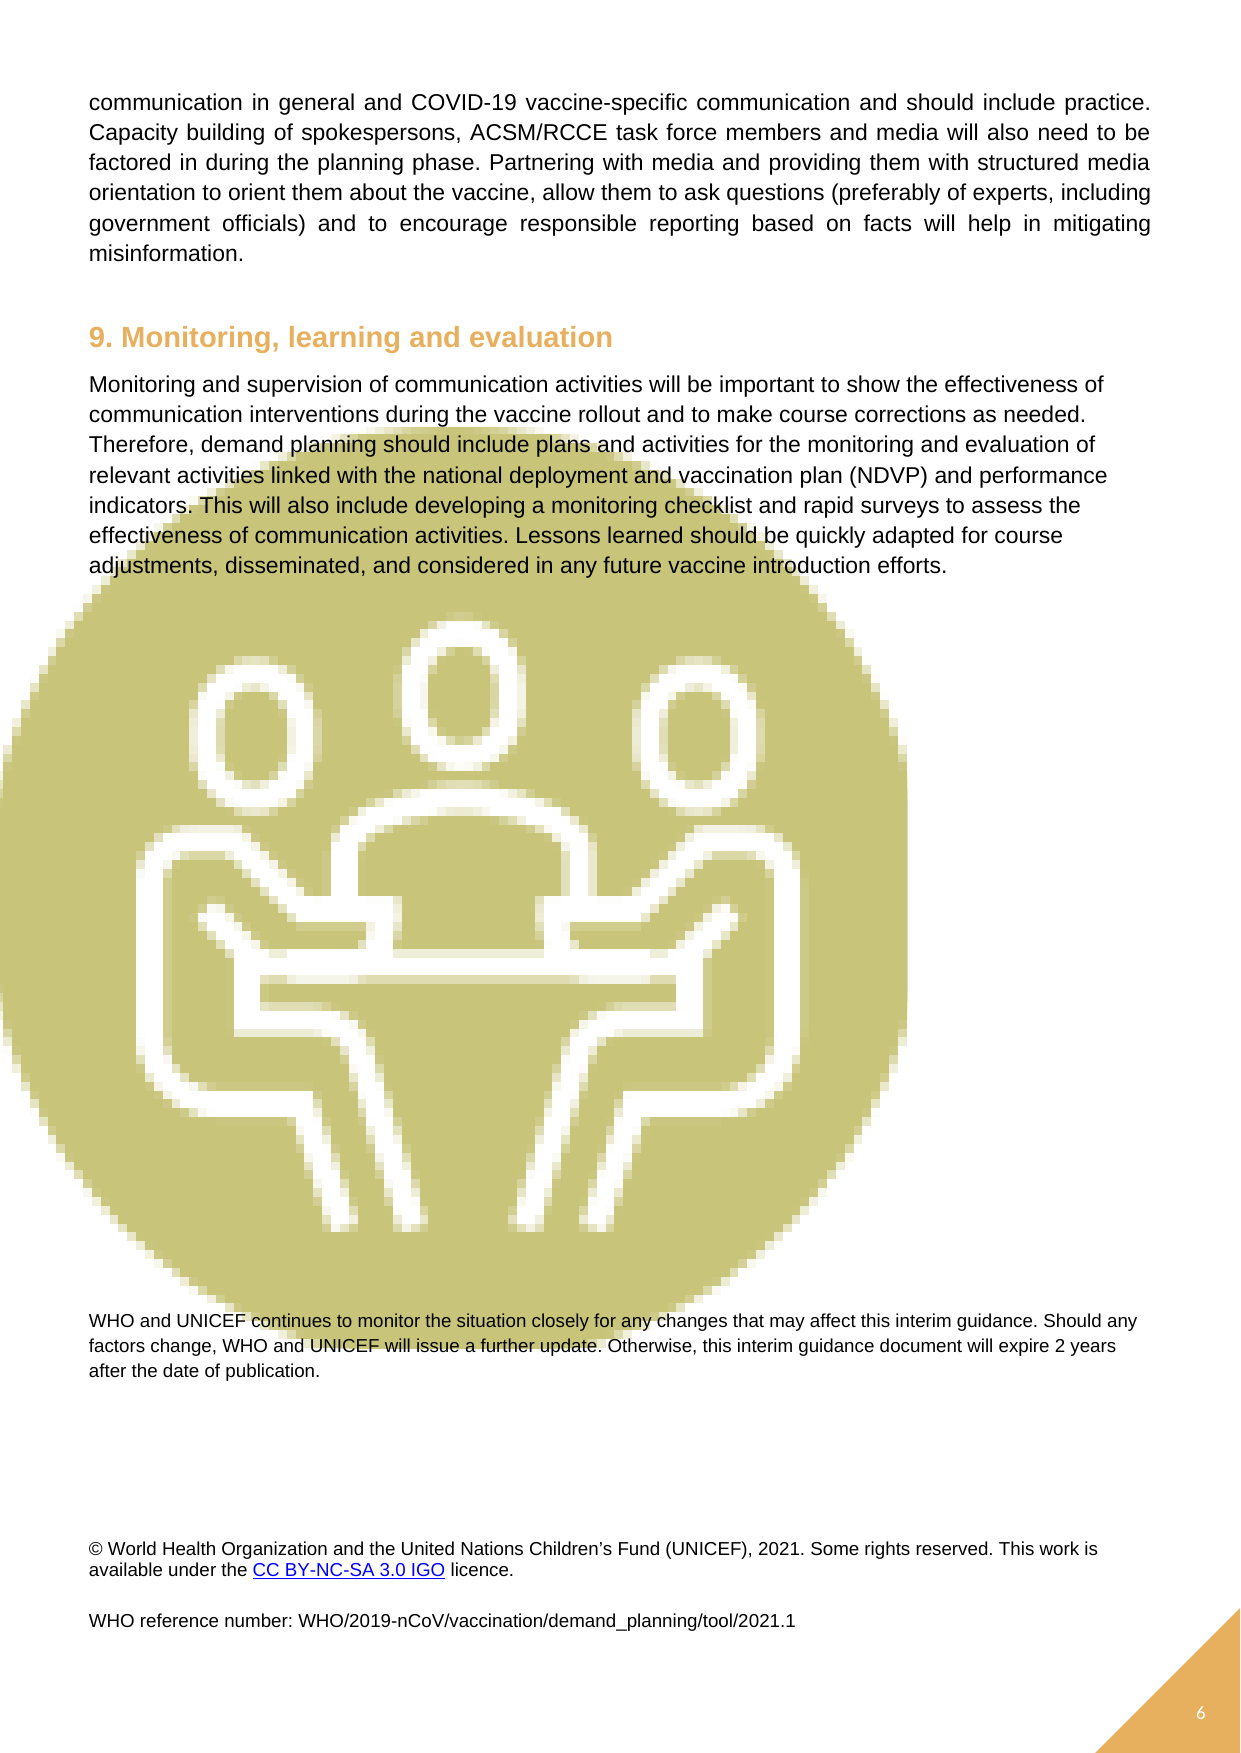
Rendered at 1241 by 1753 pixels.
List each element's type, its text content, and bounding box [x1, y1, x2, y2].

text WHO and UNICEF continues to monitor the situation closely for any changes that may affect this interim guidance. Should any factors change, WHO and UNICEF will issue a further update. Otherwise, this interim guidance document will expire 2 years after the date of publication. [89, 1310, 1152, 1381]
text Monitoring and supervision of communication activities will be important to show the effectiveness of communication interventions during the vaccine rollout and to make course corrections as needed. Therefore, demand planning should include plans and activities for the monitoring and evaluation of relevant activities linked with the national deployment and vaccination plan (NDVP) and performance indicators. This will also include developing a monitoring checklist and rapid surveys to assess the effectiveness of communication activities. Lessons learned should be quickly adapted for course adjustments, disseminated, and considered in any future vaccine introduction efforts. [89, 371, 1152, 578]
text © World Health Organization and the United Nations Children’s Fund (UNICEF), 2021. Some rights reserved. This work is available under the CC BY-NC-SA 3.0 IGO licence. [89, 1537, 1152, 1580]
subtitle 9. Monitoring, learning and evaluation [89, 320, 1152, 353]
text WHO reference number: WHO/2019-nCoV/vaccination/demand_planning/tool/2021.1 [89, 1609, 1152, 1631]
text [89, 89, 1152, 266]
